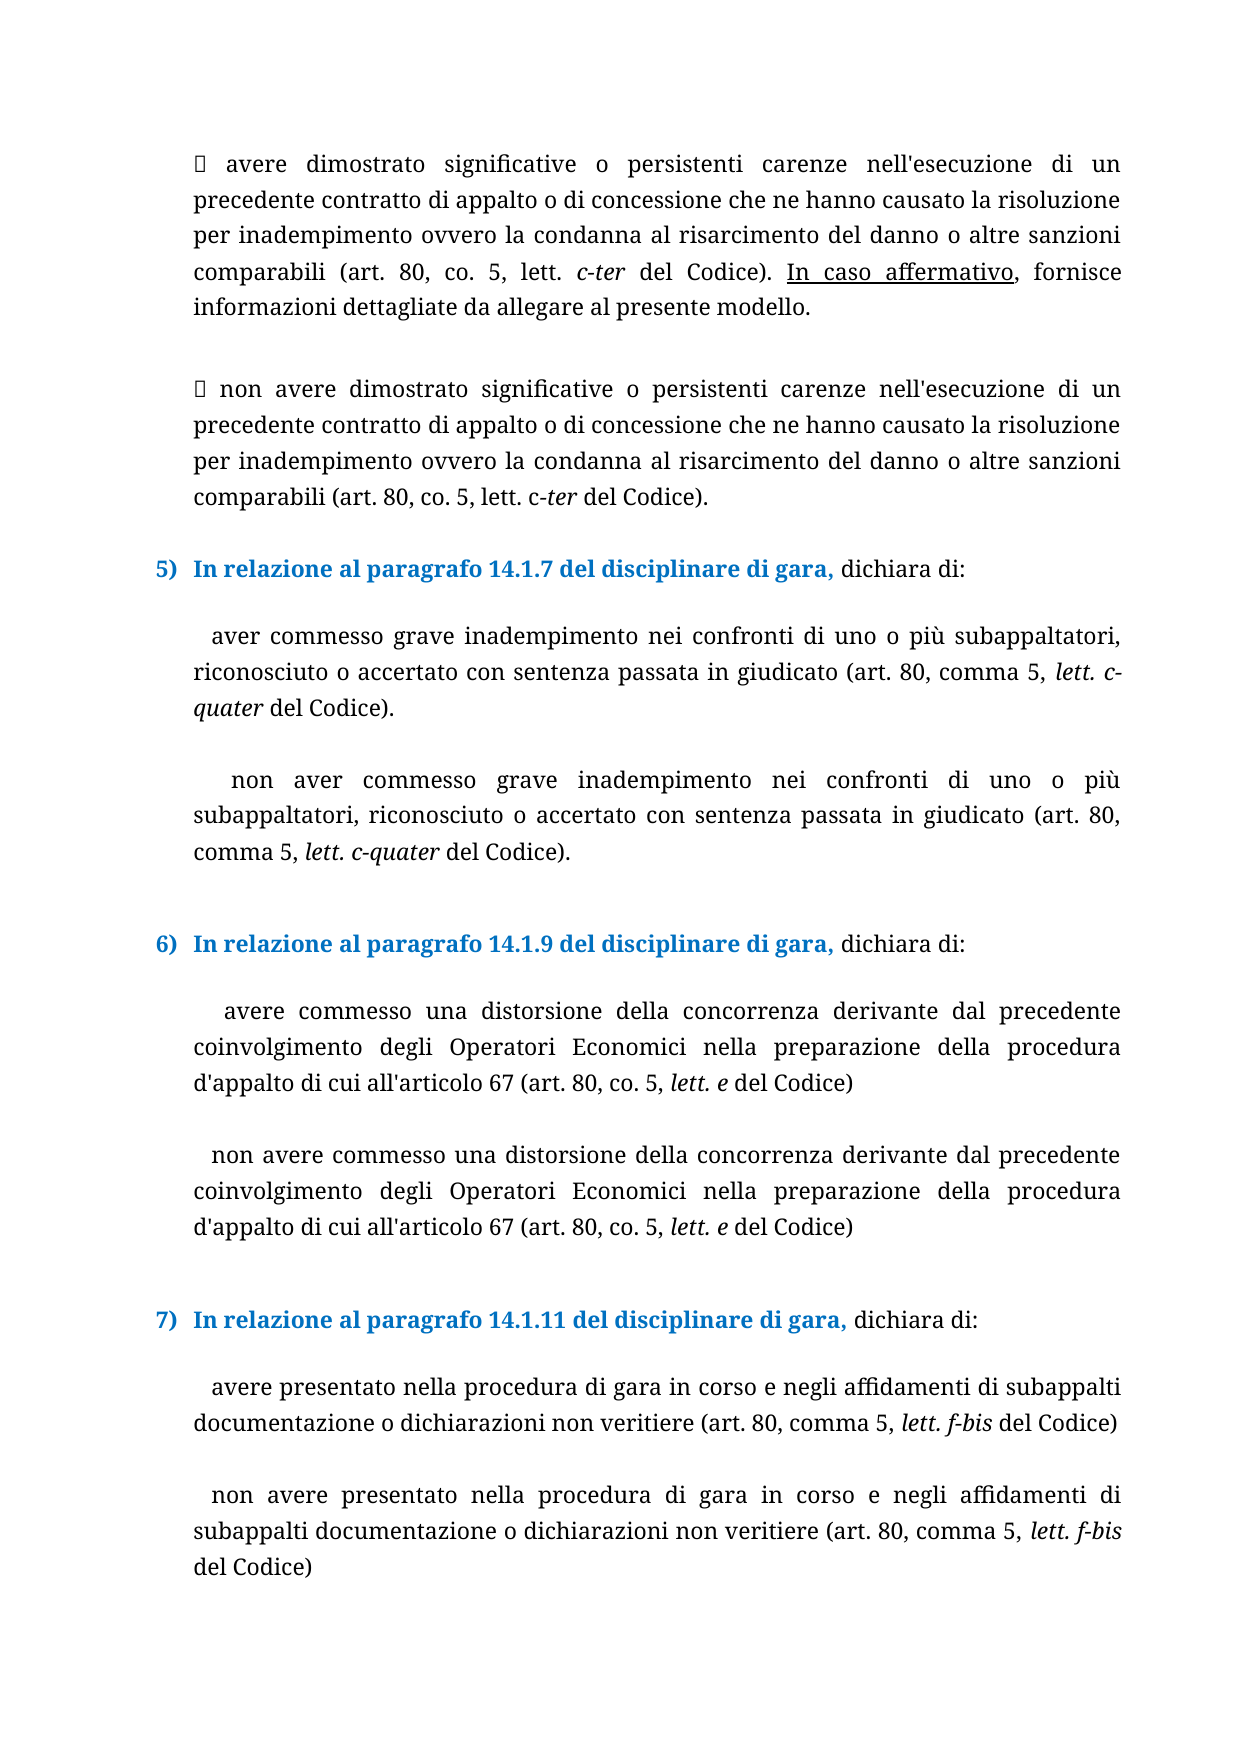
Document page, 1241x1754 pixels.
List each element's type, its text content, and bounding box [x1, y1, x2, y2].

text non avere commesso una distorsione della concorrenza derivante dal precedente coinvolgimento degli Operatori Economici nella preparazione della procedura d'appalto di cui all'articolo 67 (art. 80, co. 5, lett. e del Codice) [193, 1139, 1122, 1242]
list In relazione al paragrafo 14.1.11 del disciplinare di gara, dichiara di: [156, 1304, 1122, 1335]
text avere presentato nella procedura di gara in corso e negli affidamenti di subappalti documentazione o dichiarazioni non veritiere (art. 80, comma 5, lett. f-bis del Codice) [193, 1371, 1122, 1438]
list In relazione al paragrafo 14.1.9 del disciplinare di gara, dichiara di: [156, 928, 1122, 959]
text  avere dimostrato significative o persistenti carenze nell'esecuzione di un precedente contratto di appalto o di concessione che ne hanno causato la risoluzione per inadempimento ovvero la condanna al risarcimento del danno o altre sanzioni comparabili (art. 80, co. 5, lett. c-ter del Codice). In caso affermativo, fornisce informazioni dettagliate da allegare al presente modello. [193, 148, 1122, 323]
list In relazione al paragrafo 14.1.7 del disciplinare di gara, dichiara di: [156, 553, 1122, 584]
text avere commesso una distorsione della concorrenza derivante dal precedente coinvolgimento degli Operatori Economici nella preparazione della procedura d'appalto di cui all'articolo 67 (art. 80, co. 5, lett. e del Codice) [193, 995, 1122, 1098]
text non avere presentato nella procedura di gara in corso e negli affidamenti di subappalti documentazione o dichiarazioni non veritiere (art. 80, comma 5, lett. f-bis del Codice) [193, 1479, 1122, 1582]
text non aver commesso grave inadempimento nei confronti di uno o più subappaltatori, riconosciuto o accertato con sentenza passata in giudicato (art. 80, comma 5, lett. c-quater del Codice). [193, 763, 1122, 867]
text  non avere dimostrato significative o persistenti carenze nell'esecuzione di un precedente contratto di appalto o di concessione che ne hanno causato la risoluzione per inadempimento ovvero la condanna al risarcimento del danno o altre sanzioni comparabili (art. 80, co. 5, lett. c-ter del Codice). [193, 373, 1122, 512]
text aver commesso grave inadempimento nei confronti di uno o più subappaltatori, riconosciuto o accertato con sentenza passata in giudicato (art. 80, comma 5, lett. c-quater del Codice). [193, 620, 1122, 723]
